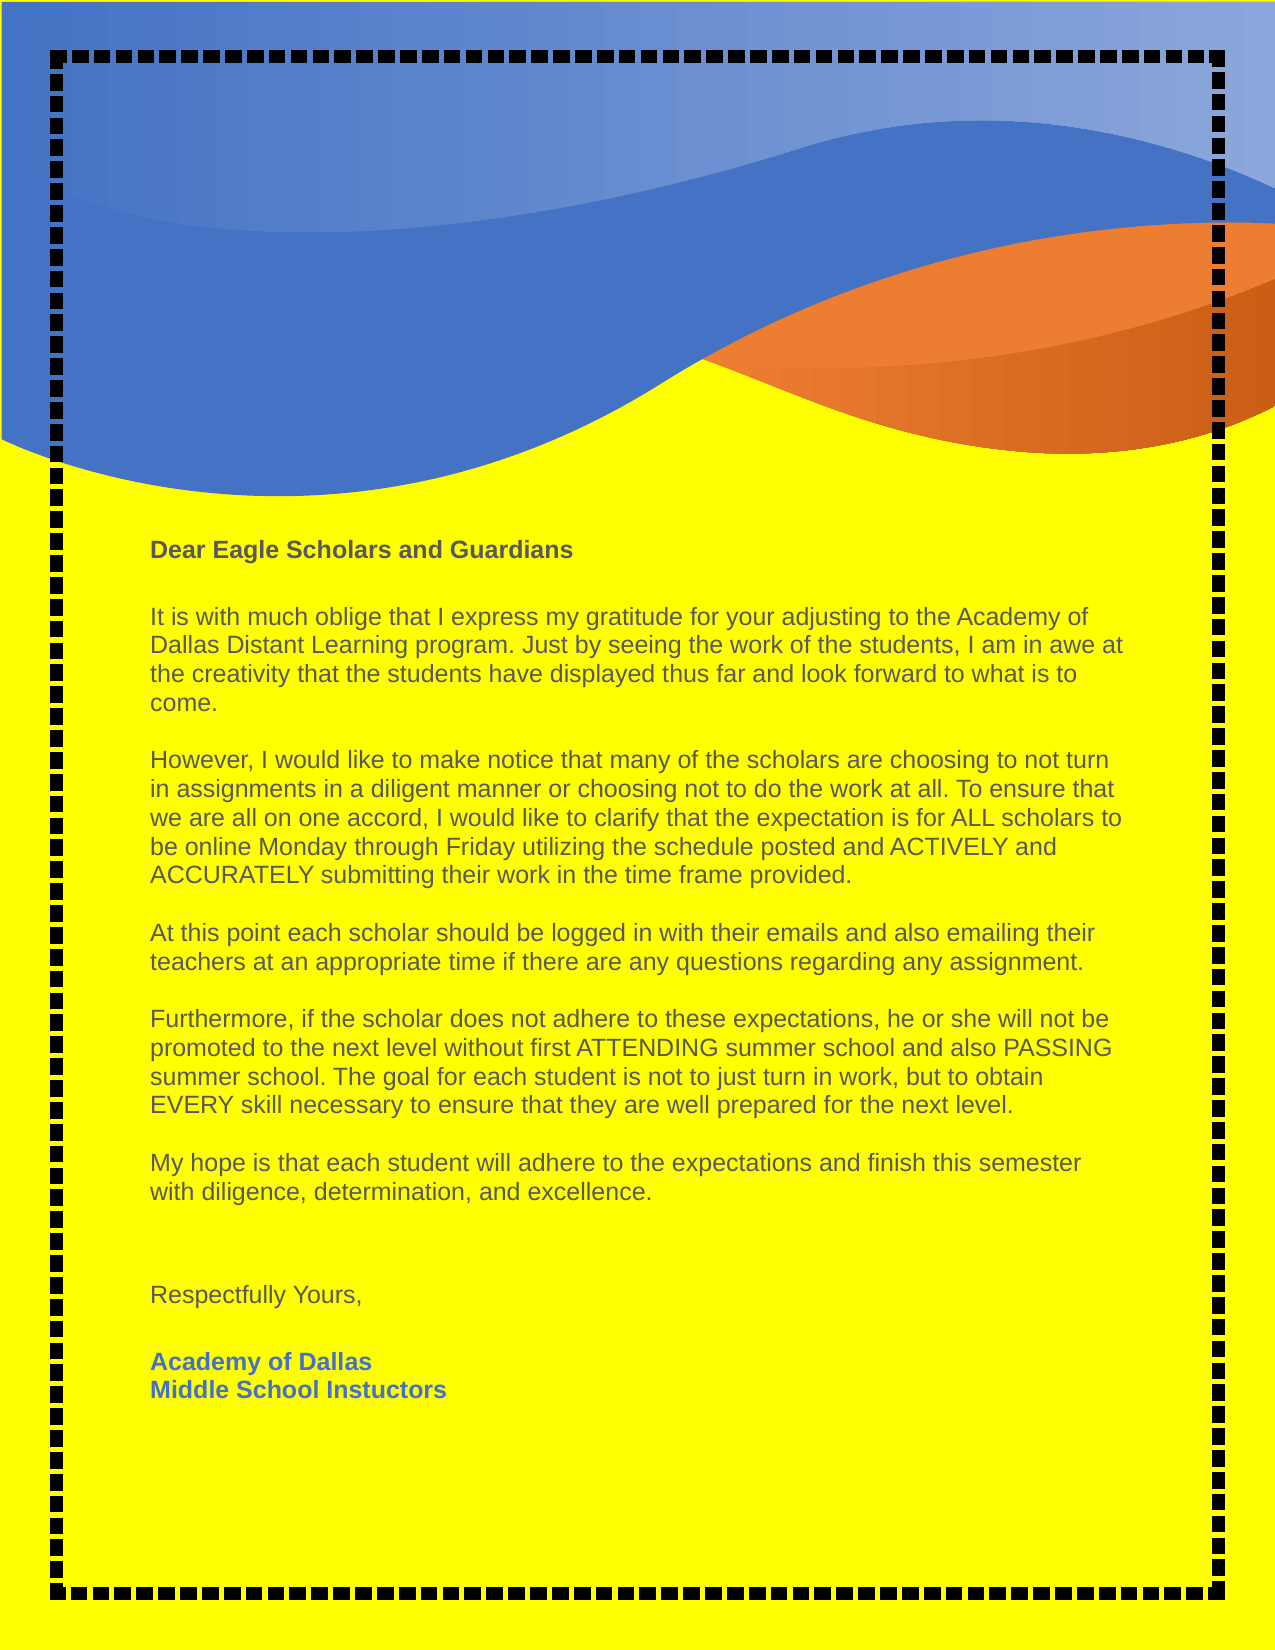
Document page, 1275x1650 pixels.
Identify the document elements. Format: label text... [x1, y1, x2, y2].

text Respectfully Yours, [150, 1280, 1125, 1309]
text However, I would like to make notice that many of the scholars are choosing to not turn in assignments in a diligent manner or choosing not to do the work at all. To ensure that we are all on one accord, I would like to clarify that the expectation is for ALL scholars to be online Monday through Friday utilizing the schedule posted and ACTIVELY and ACCURATELY submitting their work in the time frame provided. [150, 745, 1125, 889]
text It is with much oblige that I express my gratitude for your adjusting to the Academy of Dallas Distant Learning program. Just by seeing the work of the students, I am in awe at the creativity that the students have displayed thus far and look forward to what is to come. [150, 602, 1125, 717]
text My hope is that each student will adhere to the expectations and finish this semester with diligence, determination, and excellence. [150, 1148, 1125, 1205]
text Academy of Dallas [150, 1347, 1125, 1375]
text Furthermore, if the scholar does not adhere to these expectations, he or she will not be promoted to the next level without first ATTENDING summer school and also PASSING summer school. The goal for each student is not to just turn in work, but to obtain EVERY skill necessary to ensure that they are well prepared for the next level. [150, 1004, 1125, 1119]
text At this point each scholar should be logged in with their emails and also emailing their teachers at an appropriate time if there are any questions regarding any assignment. [150, 918, 1125, 975]
text Dear Eagle Scholars and Guardians [75, 535, 1125, 564]
text Middle School Instuctors [150, 1375, 1125, 1404]
table_header [75, 108, 1200, 137]
